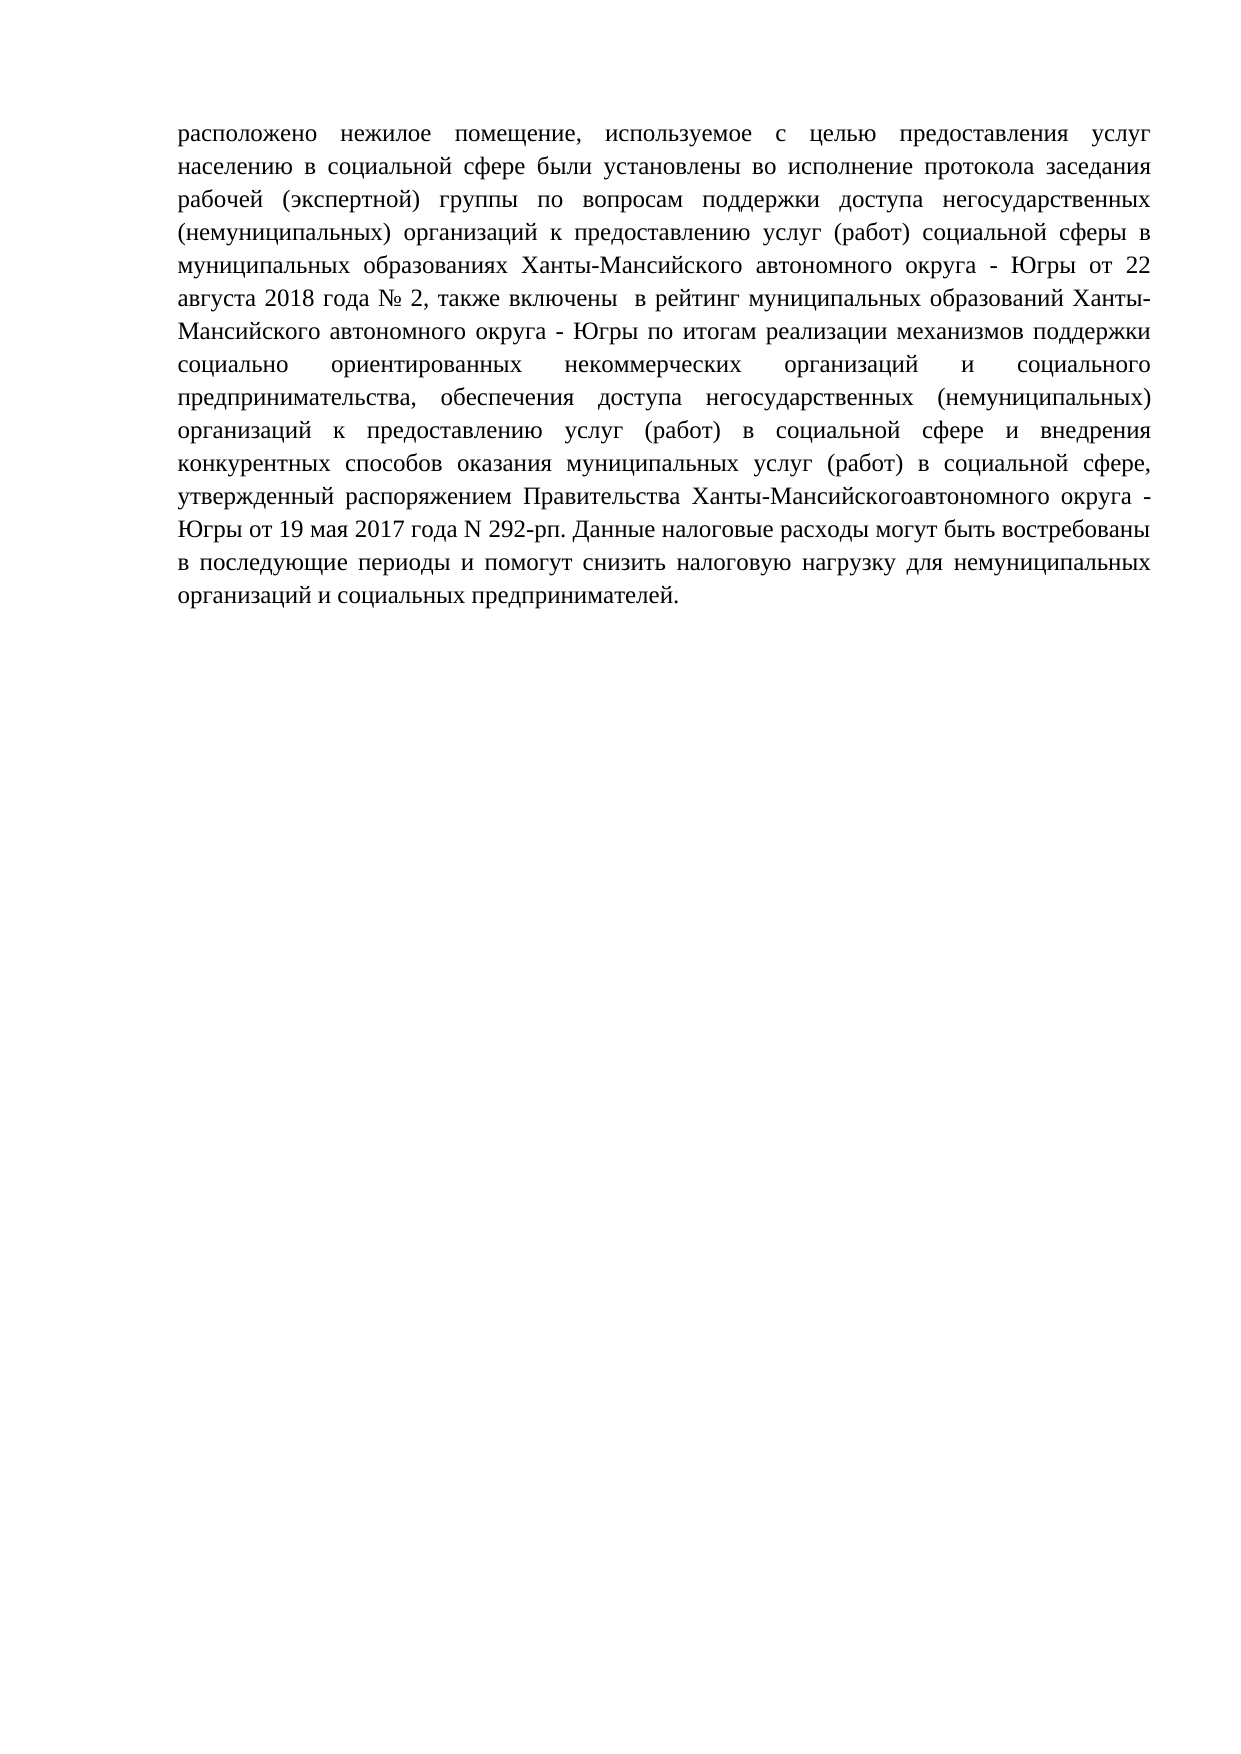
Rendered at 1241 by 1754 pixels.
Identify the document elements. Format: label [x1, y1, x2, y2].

text [177, 118, 1152, 609]
